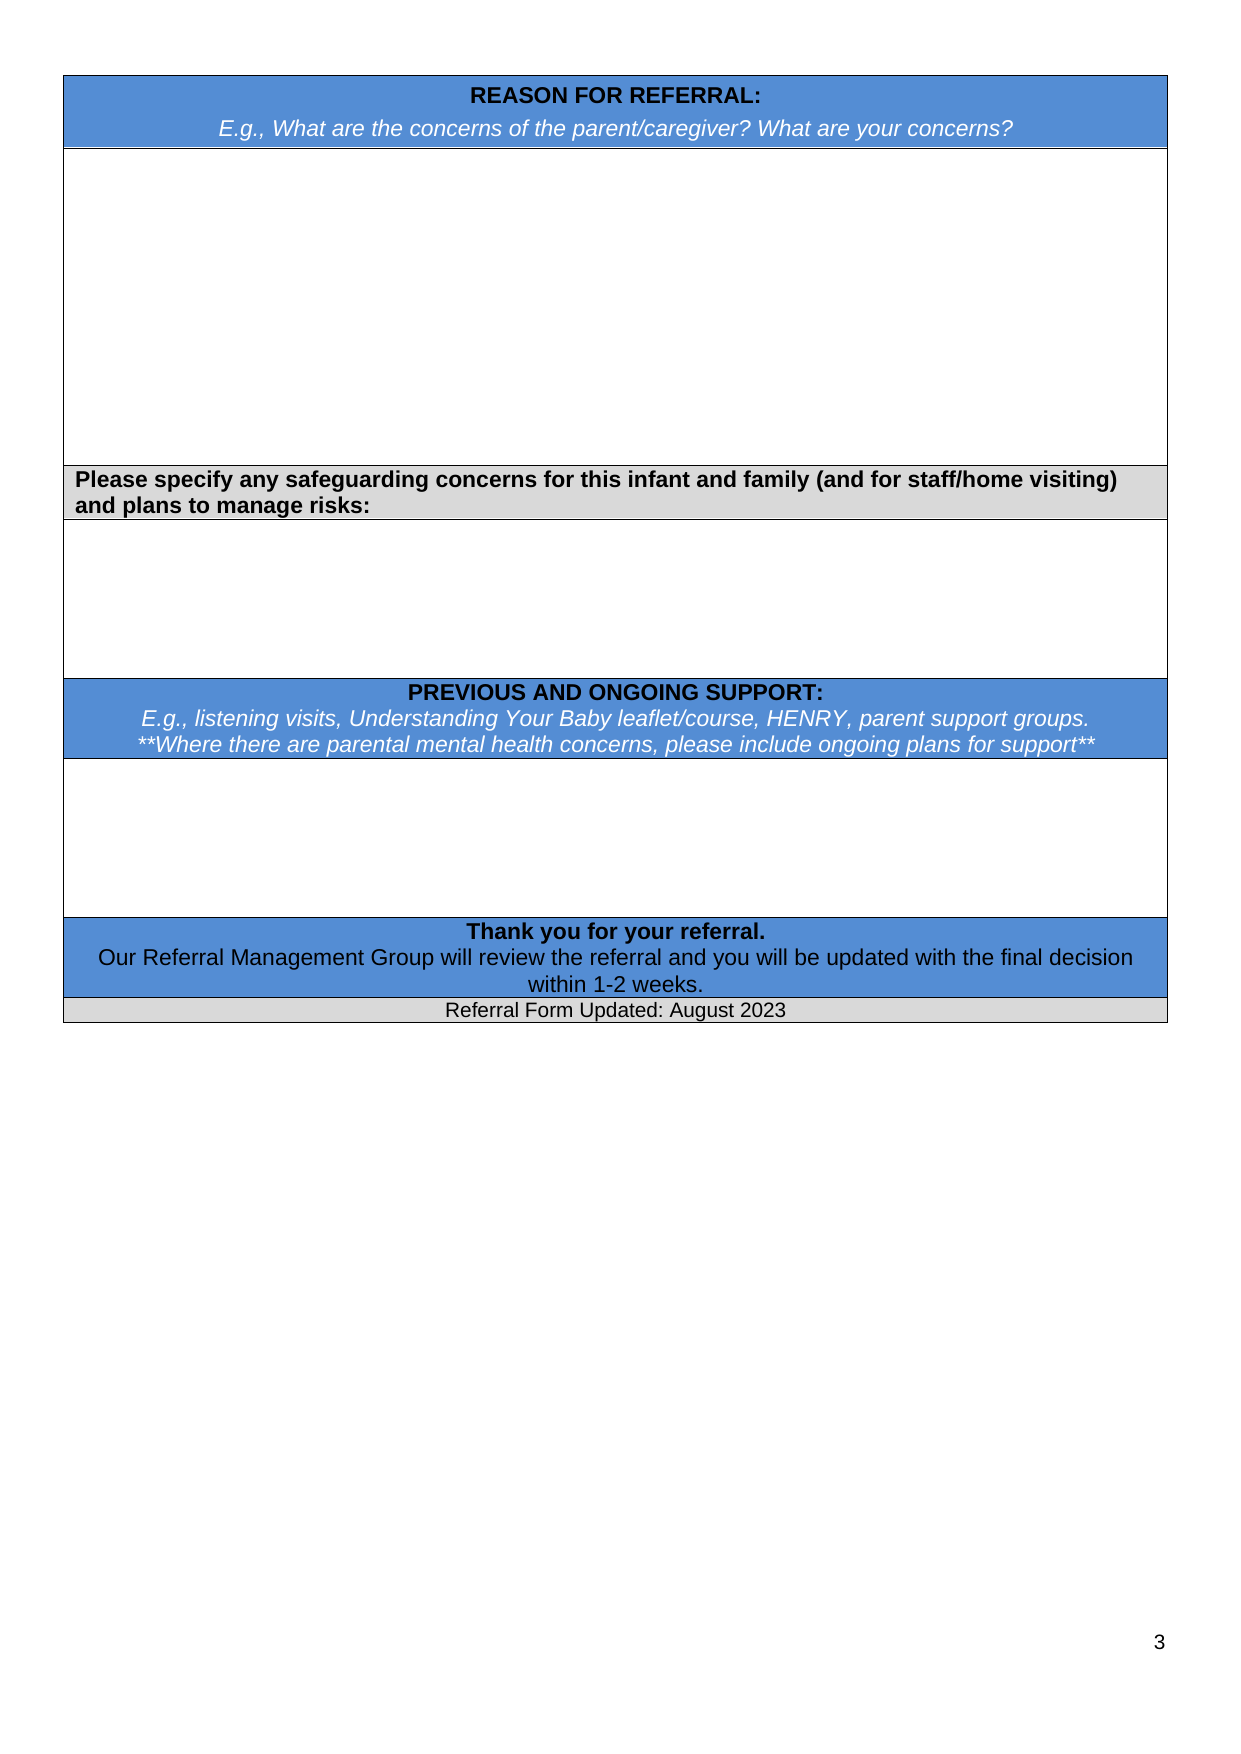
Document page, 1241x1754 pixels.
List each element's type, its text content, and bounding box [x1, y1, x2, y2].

table_cell PREVIOUS AND ONGOING SUPPORT: E.g., listening visits, Understanding Your Baby leaflet/course, HENRY, parent support groups. **Where there are parental mental health concerns, please include ongoing plans for support** [64, 679, 1167, 758]
table_cell [64, 149, 1167, 465]
table_cell [64, 759, 1167, 917]
table_cell REASON FOR REFERRAL: E.g., What are the concerns of the parent/caregiver? What are your concerns? [64, 76, 1167, 147]
table_cell [64, 520, 1167, 678]
table_cell Thank you for your referral. Our Referral Management Group will review the referral and you will be updated with the final decision within 1-2 weeks. [64, 918, 1167, 997]
table_cell Please specify any safeguarding concerns for this infant and family (and for staff/home visiting) and plans to manage risks: [64, 466, 1167, 518]
table_cell Referral Form Updated: August 2023 [64, 998, 1167, 1022]
